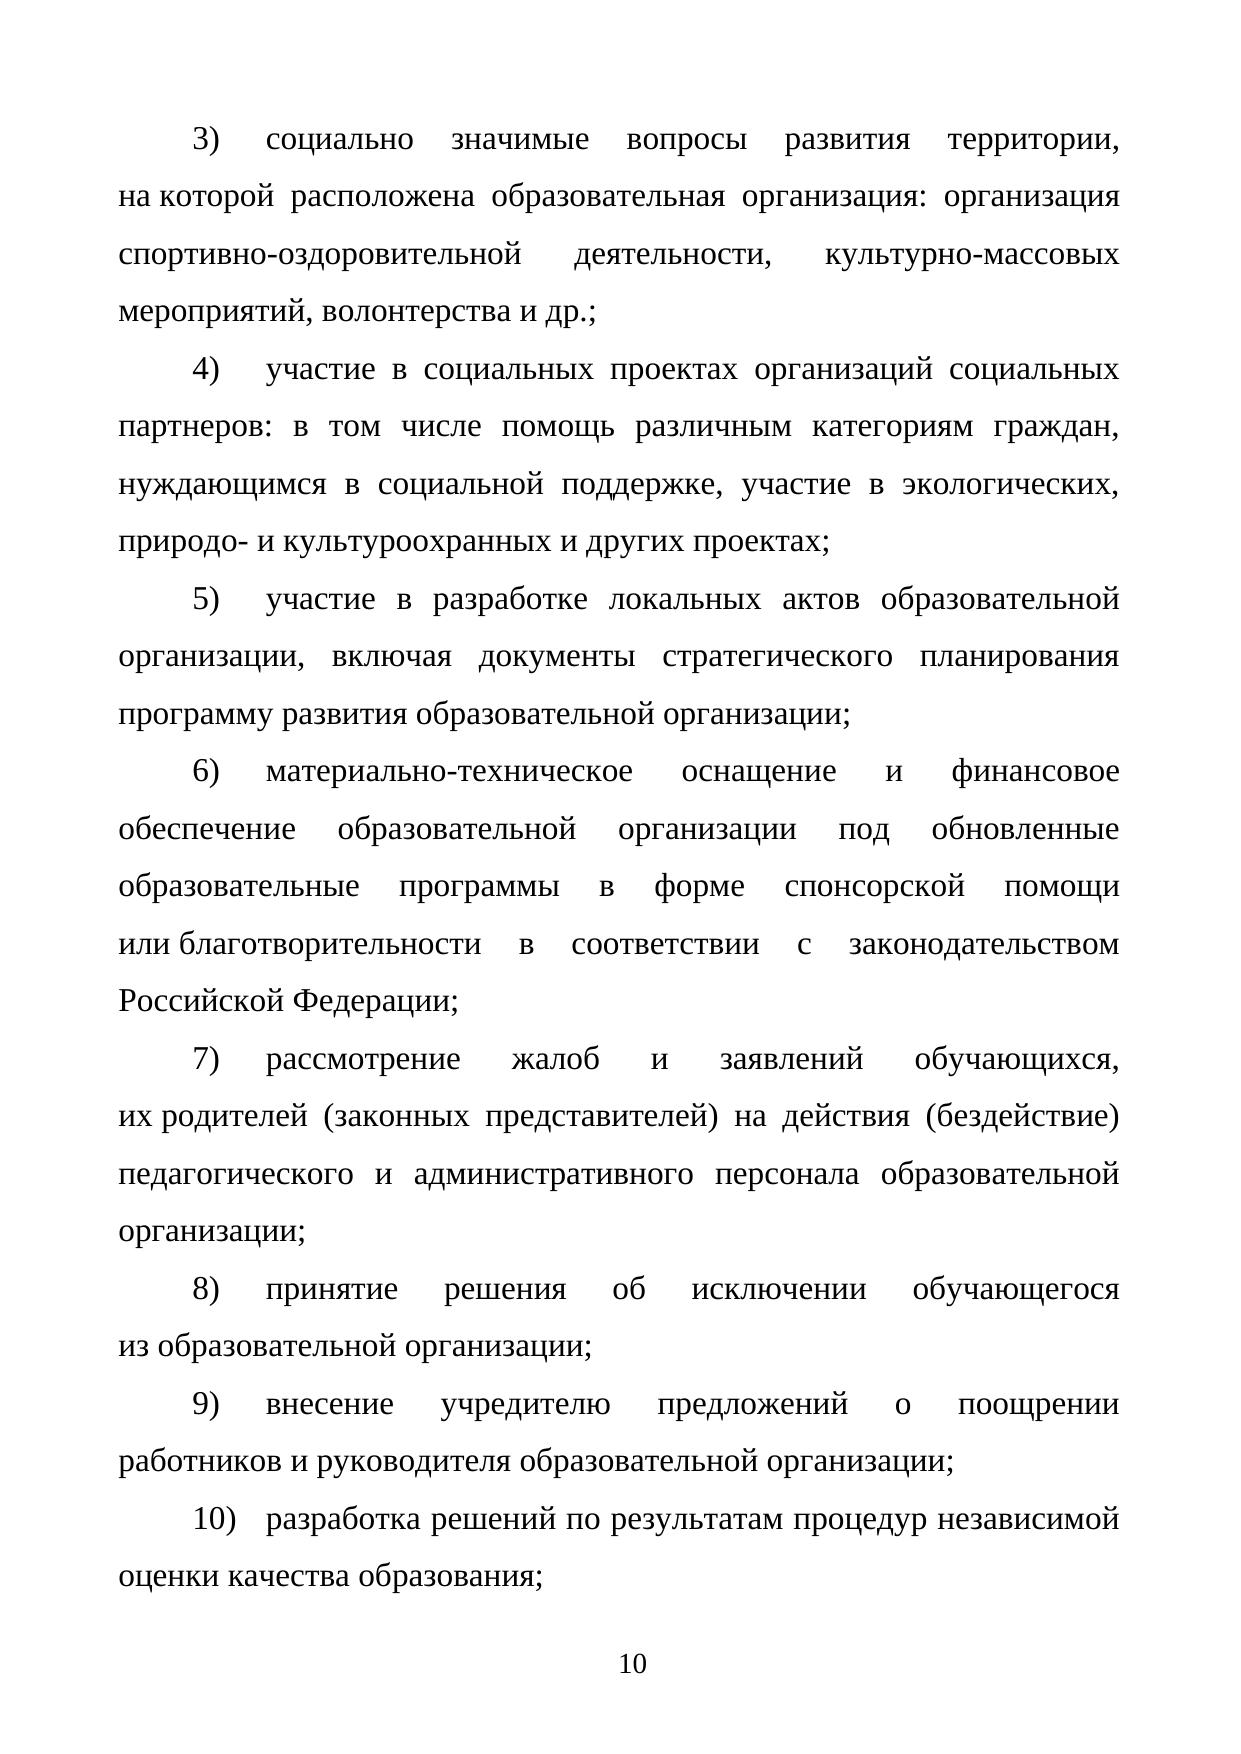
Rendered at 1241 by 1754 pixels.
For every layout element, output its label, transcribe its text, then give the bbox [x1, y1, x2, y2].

list материально-техническое оснащение и финансовое обеспечение образовательной организации под обновленные образовательные программы в форме спонсорской помощи или благотворительности в соответствии с законодательством Российской Федерации; [118, 751, 1121, 1019]
list разработка решений по результатам процедур независимой оценки качества образования; [118, 1498, 1121, 1594]
list принятие решения об исключении обучающегося из образовательной организации; [118, 1268, 1121, 1364]
list рассмотрение жалоб и заявлений обучающихся, их родителей (законных представителей) на действия (бездействие) педагогического и административного персонала образовательной организации; [118, 1038, 1121, 1249]
list участие в социальных проектах организаций социальных партнеров: в том числе помощь различным категориям граждан, нуждающимся в социальной поддержке, участие в экологических, природо- и культуроохранных и других проектах; [118, 348, 1121, 559]
list участие в разработке локальных актов образовательной организации, включая документы стратегического планирования программу развития образовательной организации; [118, 578, 1121, 731]
list внесение учредителю предложений о поощрении работников и руководителя образовательной организации; [118, 1383, 1121, 1479]
list социально значимые вопросы развития территории, на которой расположена образовательная организация: организация спортивно-оздоровительной деятельности, культурно-массовых мероприятий, волонтерства и др.; [118, 118, 1121, 329]
